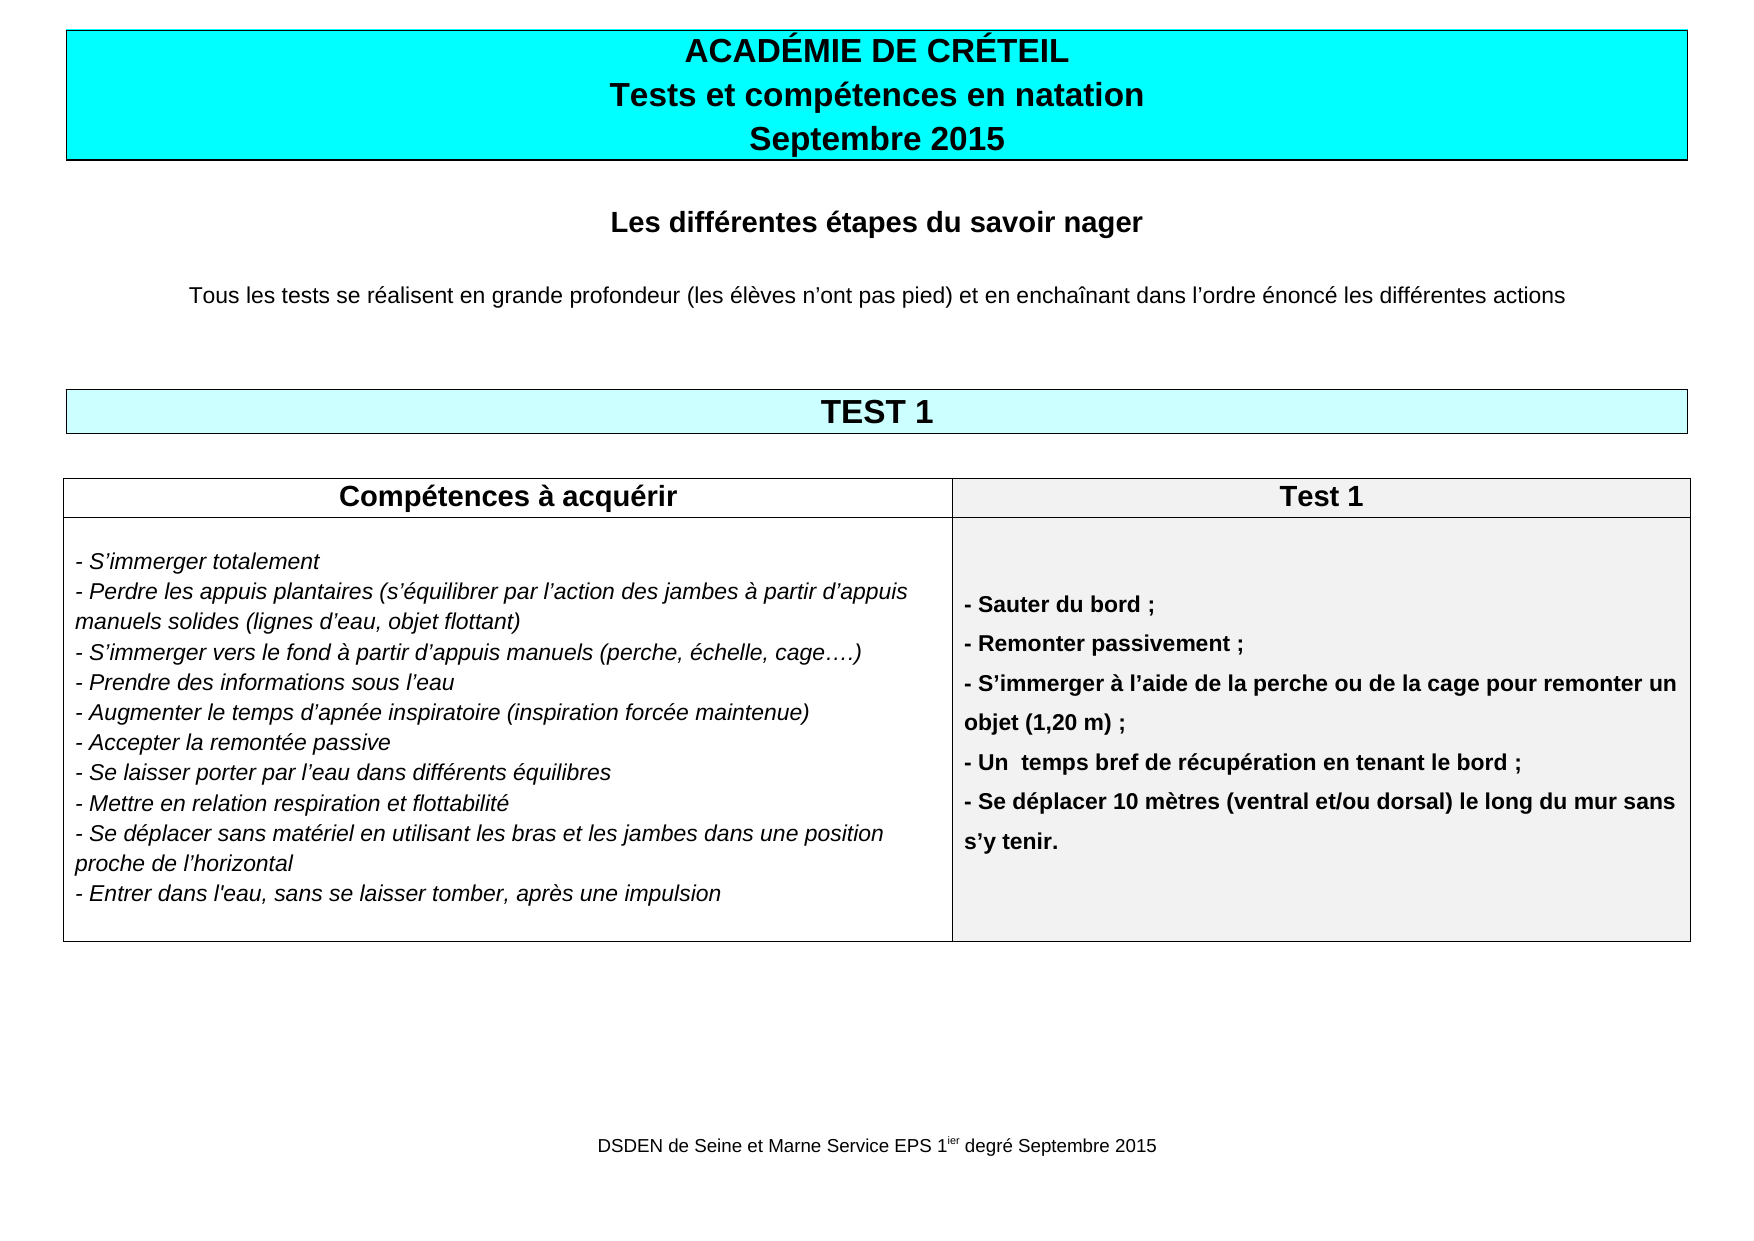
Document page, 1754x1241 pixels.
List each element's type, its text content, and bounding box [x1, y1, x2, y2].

table_header Compétences à acquérir [64, 479, 952, 517]
table_cell - S’immerger totalement - Perdre les appuis plantaires (s’équilibrer par l’action des jambes à partir d’appuis manuels solides (lignes d’eau, objet flottant) - S’immerger vers le fond à partir d’appuis manuels (perche, échelle, cage….) - Prendre des informations sous l’eau - Augmenter le temps d’apnée inspiratoire (inspiration forcée maintenue) - Accepter la remontée passive - Se laisser porter par l’eau dans différents équilibres - Mettre en relation respiration et flottabilité - Se déplacer sans matériel en utilisant les bras et les jambes dans une position proche de l’horizontal - Entrer dans l'eau, sans se laisser tomber, après une impulsion [64, 518, 952, 941]
table_cell - Sauter du bord ; - Remonter passivement ; - S’immerger à l’aide de la perche ou de la cage pour remonter un objet (1,20 m) ; - Un temps bref de récupération en tenant le bord ; - Se déplacer 10 mètres (ventral et/ou dorsal) le long du mur sans s’y tenir. [953, 518, 1690, 941]
text Les différentes étapes du savoir nager [75, 205, 1679, 238]
text Septembre 2015 [67, 118, 1687, 159]
text Tous les tests se réalisent en grande profondeur (les élèves n’ont pas pied) et en enchaînant dans l’ordre énoncé les différentes actions [75, 282, 1679, 308]
text DSDEN de Seine et Marne Service EPS 1ier degré Septembre 2015 [75, 1134, 1679, 1156]
text Tests et compétences en natation [67, 74, 1687, 113]
text TEST 1 [67, 390, 1687, 433]
text ACADÉMIE DE CRÉTEIL [67, 31, 1687, 69]
table_header Test 1 [953, 479, 1690, 517]
